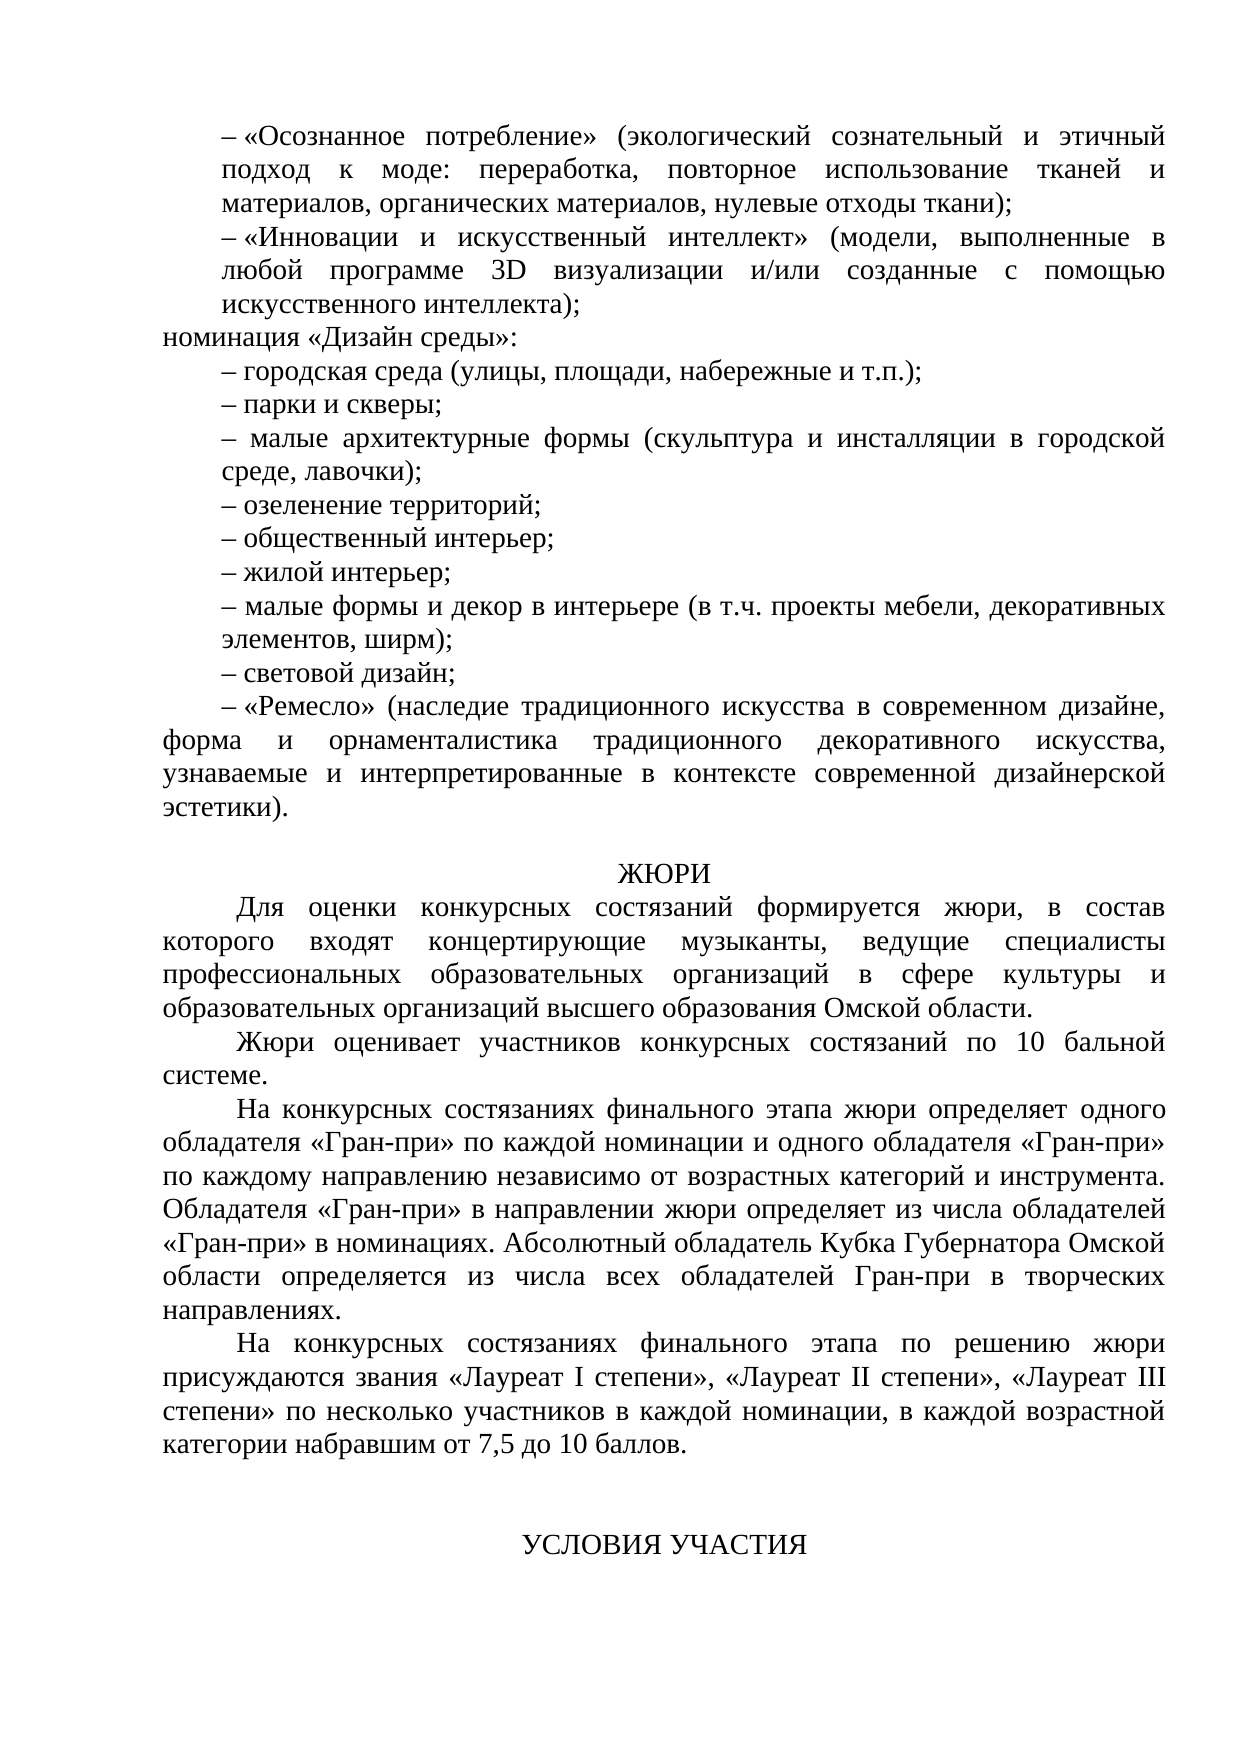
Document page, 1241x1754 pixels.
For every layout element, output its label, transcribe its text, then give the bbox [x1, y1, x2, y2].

text – городская среда (улицы, площади, набережные и т.п.); [221, 353, 1166, 386]
text Для оценки конкурсных состязаний формируется жюри, в состав которого входят концертирующие музыканты, ведущие специалисты профессиональных образовательных организаций в сфере культуры и образовательных организаций высшего образования Омской области. [162, 889, 1166, 1024]
text – жилой интерьер; [221, 554, 1166, 588]
text На конкурсных состязаниях финального этапа жюри определяет одного обладателя «Гран-при» по каждой номинации и одного обладателя «Гран-при» по каждому направлению независимо от возрастных категорий и инструмента. Обладателя «Гран-при» в направлении жюри определяет из числа обладателей «Гран-при» в номинациях. Абсолютный обладатель Кубка Губернатора Омской области определяется из числа всех обладателей Гран-при в творческих направлениях. [162, 1091, 1166, 1326]
text номинация «Дизайн среды»: [162, 319, 1166, 353]
text – парки и скверы; [221, 386, 1166, 420]
text – «Ремесло» (наследие традиционного искусства в современном дизайне, форма и орнаменталистика традиционного декоративного искусства, узнаваемые и интерпретированные в контексте современной дизайнерской эстетики). [162, 688, 1166, 822]
text – общественный интерьер; [221, 521, 1166, 554]
text – «Осознанное потребление» (экологический сознательный и этичный подход к моде: переработка, повторное использование тканей и материалов, органических материалов, нулевые отходы ткани); [221, 118, 1166, 219]
text Условия участия [162, 1527, 1166, 1560]
text Жюри оценивает участников конкурсных состязаний по 10 бальной системе. [162, 1024, 1166, 1091]
text – малые формы и декор в интерьере (в т.ч. проекты мебели, декоративных элементов, ширм); [221, 588, 1166, 655]
text – «Инновации и искусственный интеллект» (модели, выполненные в любой программе 3D визуализации и/или созданные с помощью искусственного интеллекта); [221, 219, 1166, 319]
text – малые архитектурные формы (скульптура и инсталляции в городской среде, лавочки); [221, 420, 1166, 487]
text – световой дизайн; [221, 655, 1166, 688]
text Жюри [162, 856, 1166, 889]
text На конкурсных состязаниях финального этапа по решению жюри присуждаются звания «Лауреат I степени», «Лауреат II степени», «Лауреат III степени» по несколько участников в каждой номинации, в каждой возрастной категории набравшим от 7,5 до 10 баллов. [162, 1326, 1166, 1460]
text – озеленение территорий; [221, 487, 1166, 521]
